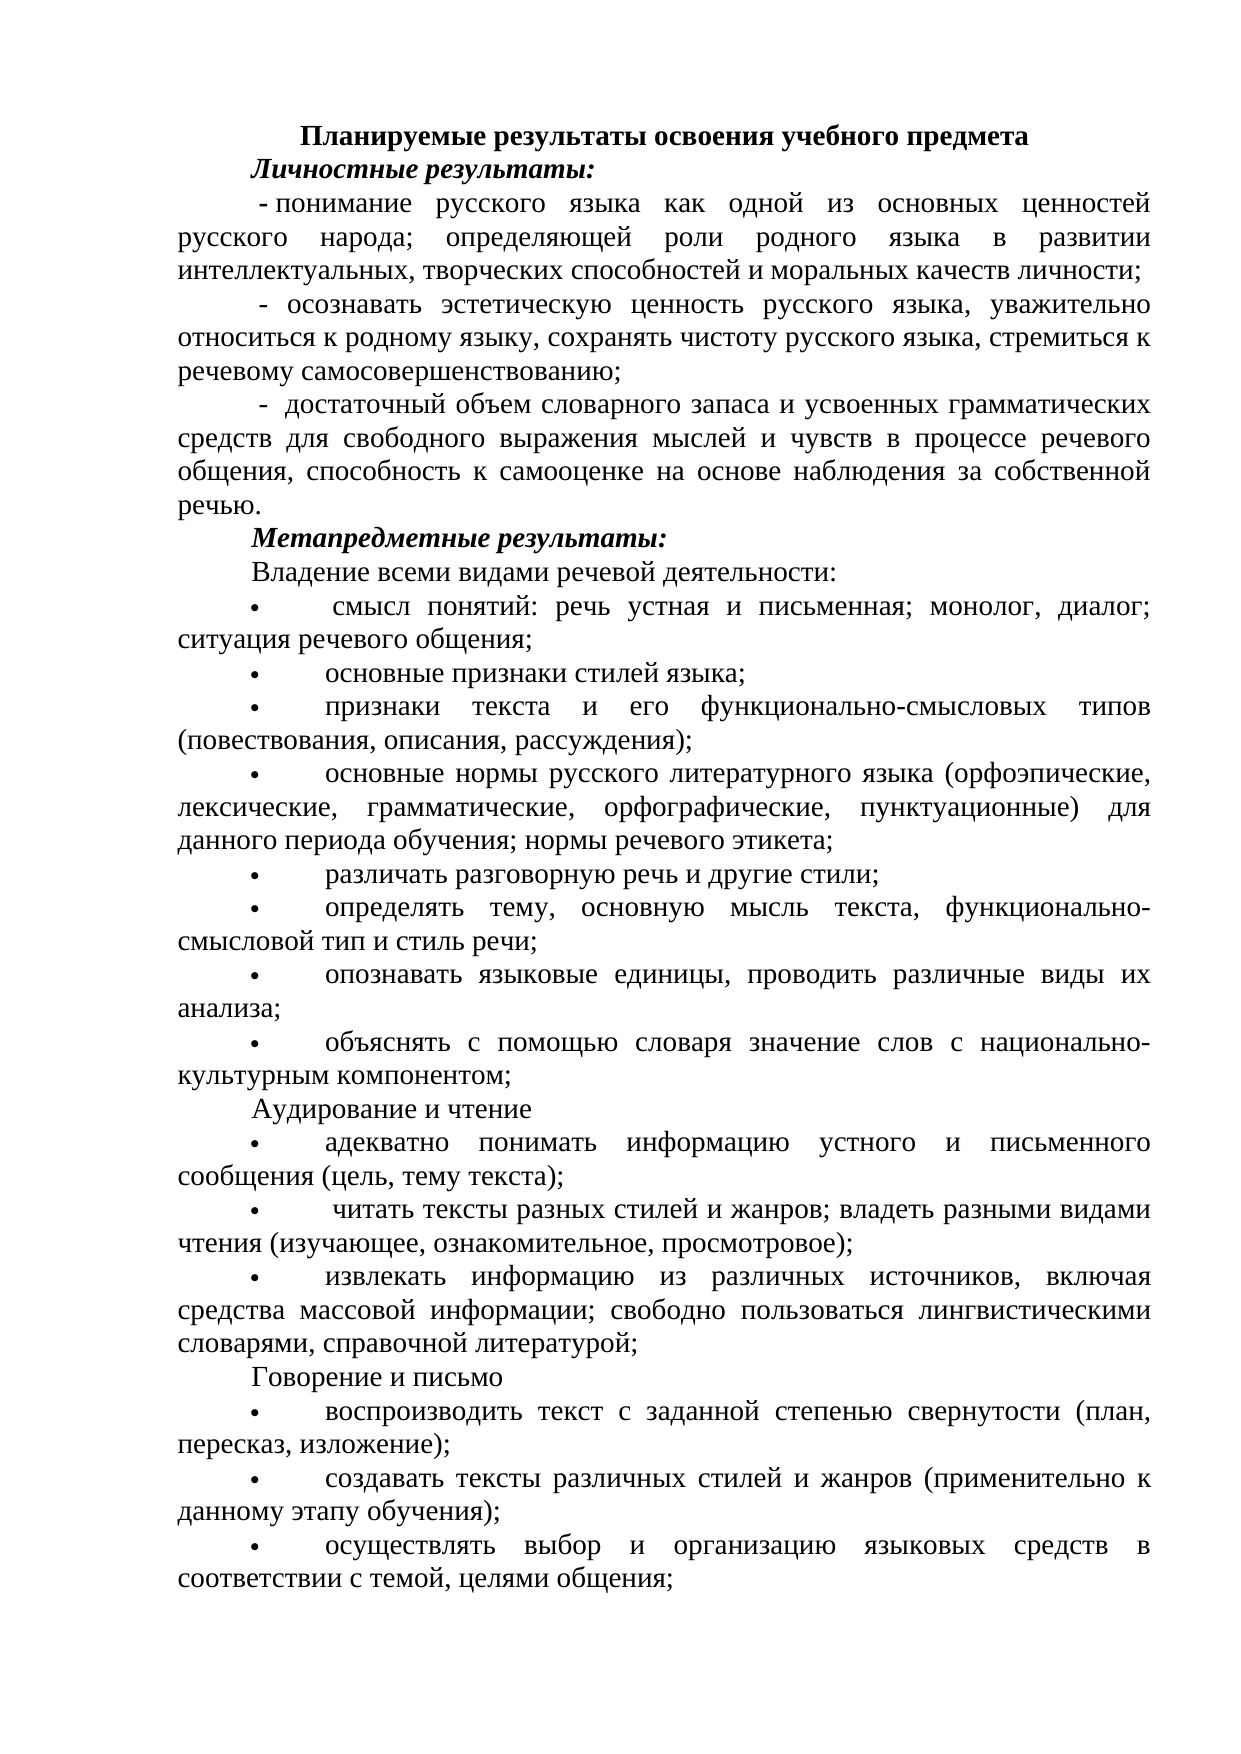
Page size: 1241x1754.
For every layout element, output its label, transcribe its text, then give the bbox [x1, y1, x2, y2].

list признаки текста и его функционально-смысловых типов (повествования, описания, рассуждения); [177, 688, 1152, 755]
text Метапредметные результаты: [177, 521, 1152, 554]
list опознавать языковые единицы, проводить различные виды их анализа; [177, 957, 1152, 1024]
list адекватно понимать информацию устного и письменного сообщения (цель, тему текста); [177, 1124, 1152, 1191]
text - понимание русского языка как одной из основных ценностей русского народа; определяющей роли родного языка в развитии интеллектуальных, творческих способностей и моральных качеств личности; [177, 185, 1152, 286]
text Владение всеми видами речевой деятельности: [177, 554, 1152, 588]
text Говорение и письмо [177, 1359, 1152, 1393]
text - достаточный объем словарного запаса и усвоенных грамматических средств для свободного выражения мыслей и чувств в процессе речевого общения, способность к самооценке на основе наблюдения за собственной речью. [177, 386, 1152, 521]
list читать тексты разных стилей и жанров; владеть разными видами чтения (изучающее, ознакомительное, просмотровое); [177, 1191, 1152, 1258]
list определять тему, основную мысль текста, функционально-смысловой тип и стиль речи; [177, 889, 1152, 957]
list основные нормы русского литературного языка (орфоэпические, лексические, грамматические, орфографические, пунктуационные) для данного периода обучения; нормы речевого этикета; [177, 755, 1152, 856]
list основные признаки стилей языка; [177, 655, 1152, 688]
list извлекать информацию из различных источников, включая средства массовой информации; свободно пользоваться лингвистическими словарями, справочной литературой; [177, 1258, 1152, 1359]
text Личностные результаты: [177, 152, 1152, 185]
text Планируемые результаты освоения учебного предмета [177, 118, 1152, 152]
list смысл понятий: речь устная и письменная; монолог, диалог; ситуация речевого общения; [177, 588, 1152, 655]
list воспроизводить текст с заданной степенью свернутости (план, пересказ, изложение); [177, 1393, 1152, 1460]
list создавать тексты различных стилей и жанров (применительно к данному этапу обучения); [177, 1460, 1152, 1527]
list различать разговорную речь и другие стили; [177, 856, 1152, 889]
list осуществлять выбор и организацию языковых средств в соответствии с темой, целями общения; [177, 1527, 1152, 1594]
list объяснять с помощью словаря значение слов с национально-культурным компонентом; [177, 1024, 1152, 1091]
text Аудирование и чтение [177, 1091, 1152, 1124]
text - осознавать эстетическую ценность русского языка, уважительно относиться к родному языку, сохранять чистоту русского языка, стремиться к речевому самосовершенствованию; [177, 286, 1152, 386]
